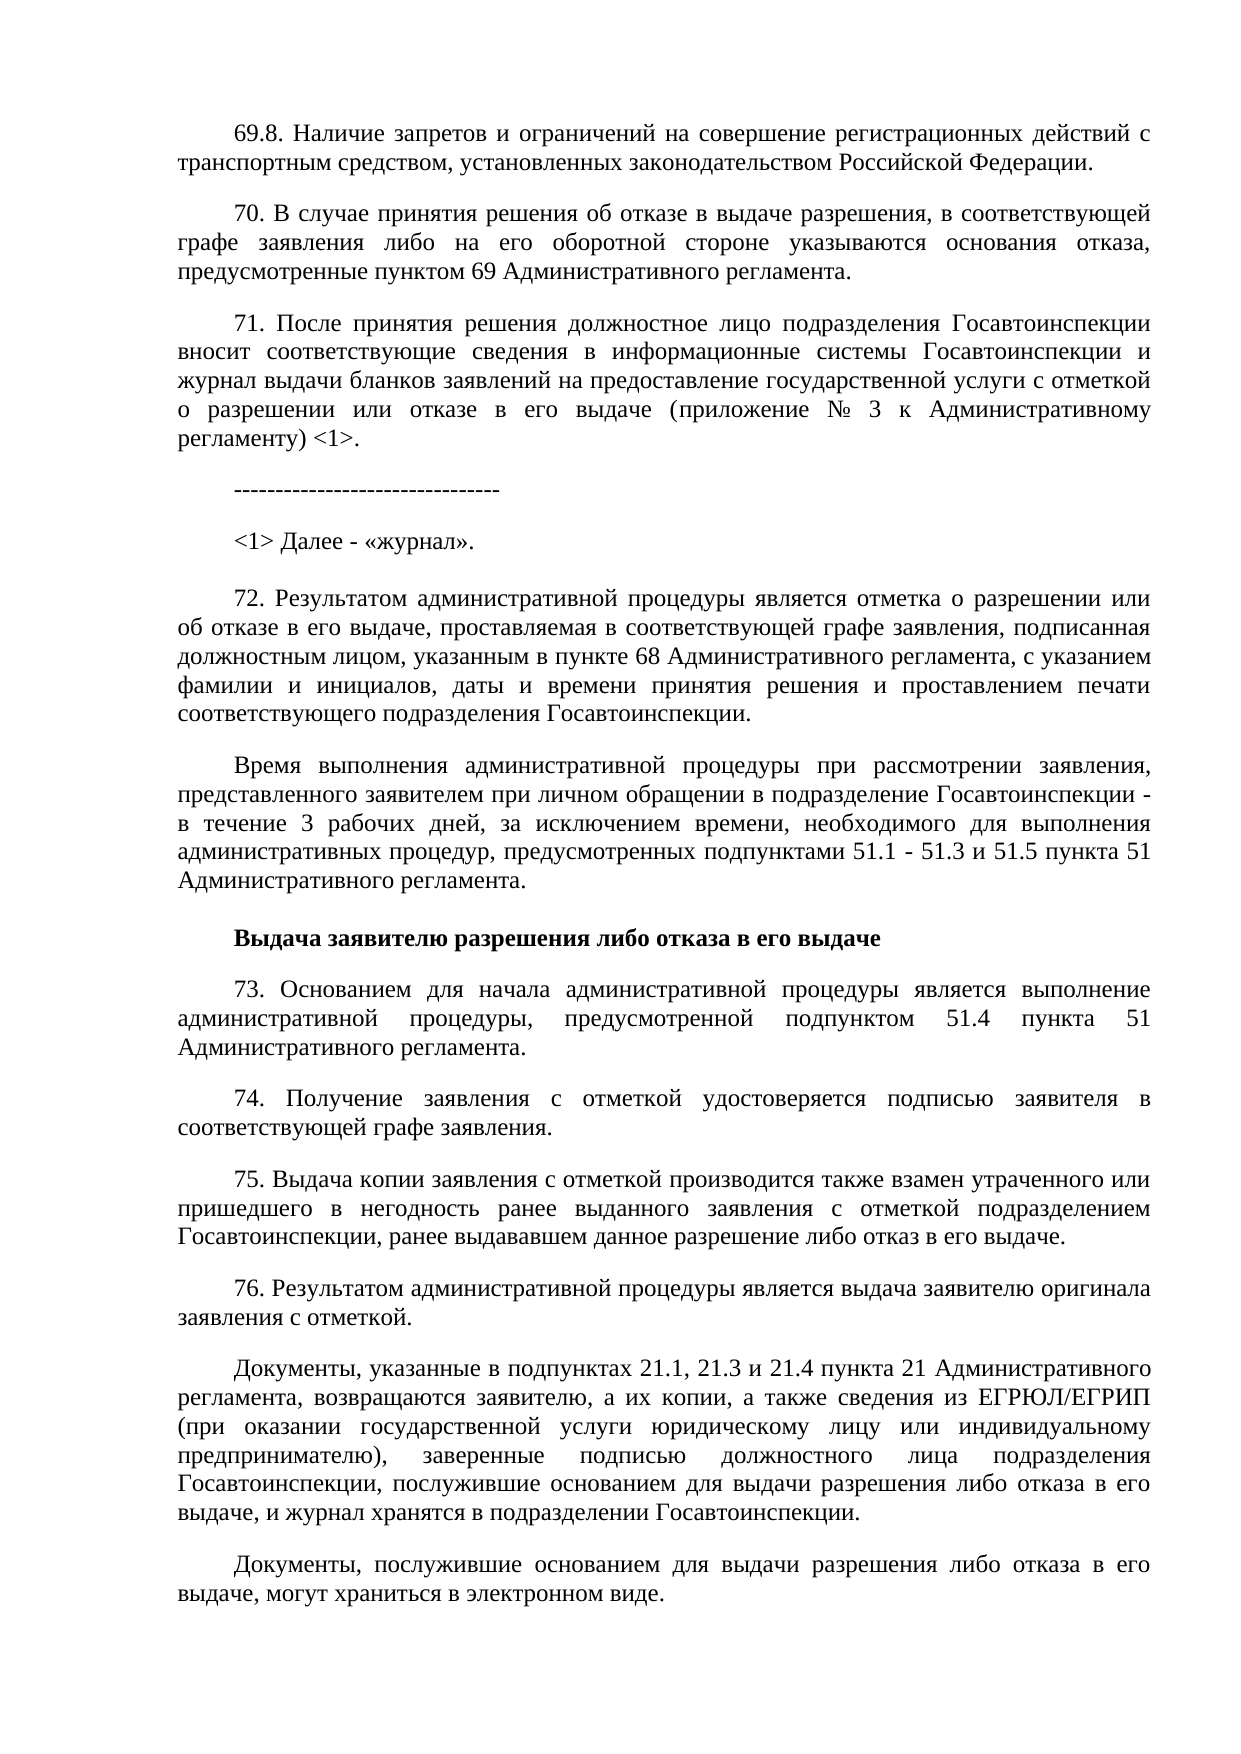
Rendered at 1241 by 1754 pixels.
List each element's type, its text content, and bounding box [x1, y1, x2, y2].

text 75. Выдача копии заявления с отметкой производится также взамен утраченного или пришедшего в негодность ранее выданного заявления с отметкой подразделением Госавтоинспекции, ранее выдававшем данное разрешение либо отказ в его выдаче. [177, 1164, 1152, 1250]
text Время выполнения административной процедуры при рассмотрении заявления, представленного заявителем при личном обращении в подразделение Госавтоинспекции - в течение 3 рабочих дней, за исключением времени, необходимого для выполнения административных процедур, предусмотренных подпунктами 51.1 - 51.3 и 51.5 пункта 51 Административного регламента. [177, 750, 1152, 894]
text 76. Результатом административной процедуры является выдача заявителю оригинала заявления с отметкой. [177, 1273, 1152, 1331]
text 74. Получение заявления с отметкой удостоверяется подписью заявителя в соответствующей графе заявления. [177, 1083, 1152, 1141]
text 69.8. Наличие запретов и ограничений на совершение регистрационных действий с транспортным средством, установленных законодательством Российской Федерации. [177, 118, 1152, 176]
text 70. В случае принятия решения об отказе в выдаче разрешения, в соответствующей графе заявления либо на его оборотной стороне указываются основания отказа, предусмотренные пунктом 69 Административного регламента. [177, 198, 1152, 285]
text 71. После принятия решения должностное лицо подразделения Госавтоинспекции вносит соответствующие сведения в информационные системы Госавтоинспекции и журнал выдачи бланков заявлений на предоставление государственной услуги с отметкой о разрешении или отказе в его выдаче (приложение № 3 к Административному регламенту) <1>. [177, 308, 1152, 451]
text 72. Результатом административной процедуры является отметка о разрешении или об отказе в его выдаче, проставляемая в соответствующей графе заявления, подписанная должностным лицом, указанным в пункте 68 Административного регламента, с указанием фамилии и инициалов, даты и времени принятия решения и проставлением печати соответствующего подразделения Госавтоинспекции. [177, 583, 1152, 727]
title Выдача заявителю разрешения либо отказа в его выдаче [177, 923, 1152, 951]
text Документы, указанные в подпунктах 21.1, 21.3 и 21.4 пункта 21 Административного регламента, возвращаются заявителю, а их копии, а также сведения из ЕГРЮЛ/ЕГРИП (при оказании государственной услуги юридическому лицу или индивидуальному предпринимателю), заверенные подписью должностного лица подразделения Госавтоинспекции, послужившие основанием для выдачи разрешения либо отказа в его выдаче, и журнал хранятся в подразделении Госавтоинспекции. [177, 1353, 1152, 1526]
text <1> Далее - «журнал». [177, 526, 1152, 555]
text -------------------------------- [177, 474, 1152, 503]
text Документы, послужившие основанием для выдачи разрешения либо отказа в его выдаче, могут храниться в электронном виде. [177, 1549, 1152, 1606]
text 73. Основанием для начала административной процедуры является выполнение административной процедуры, предусмотренной подпунктом 51.4 пункта 51 Административного регламента. [177, 974, 1152, 1061]
